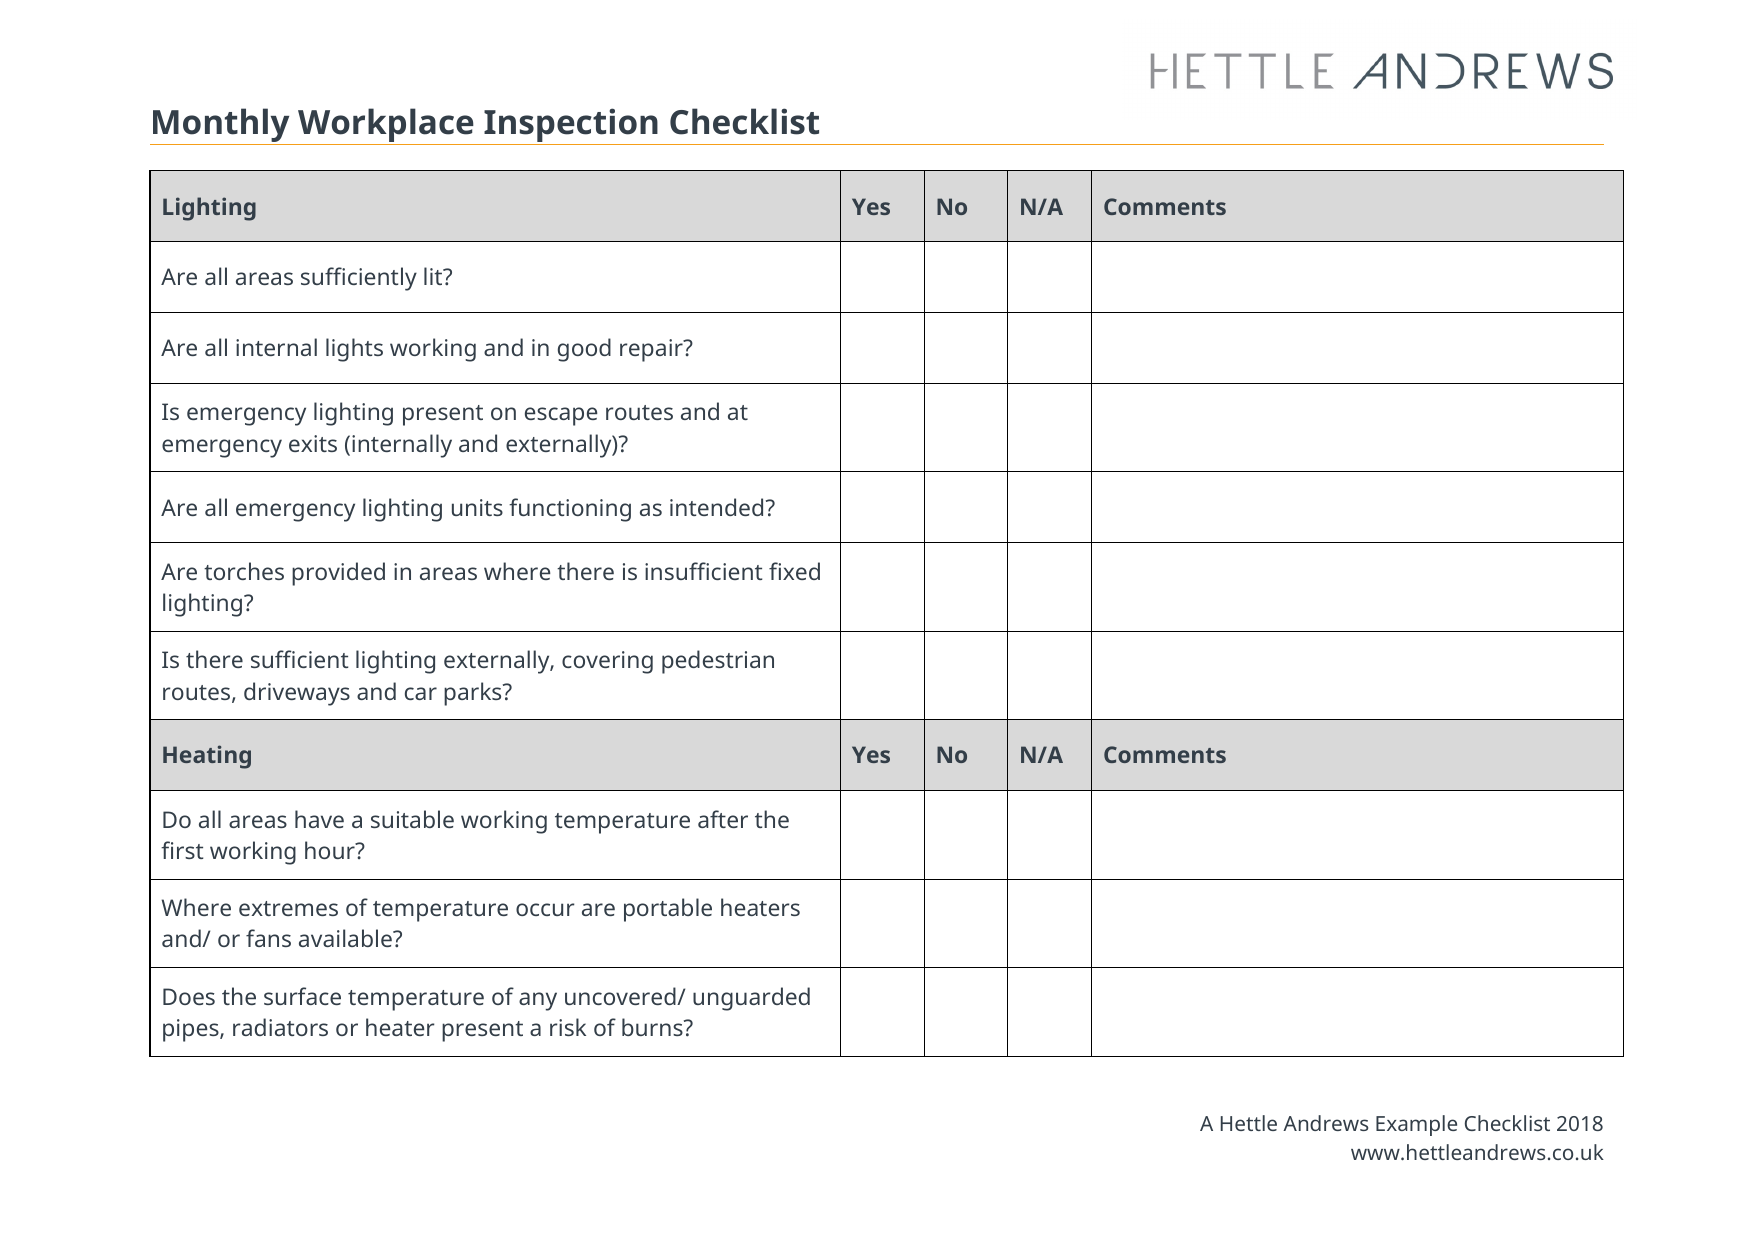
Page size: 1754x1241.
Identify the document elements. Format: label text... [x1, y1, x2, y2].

table_cell [841, 791, 924, 878]
table_cell [1008, 632, 1091, 719]
table_cell Yes [841, 171, 924, 241]
table_cell [841, 313, 924, 383]
table_cell Are all emergency lighting units functioning as intended? [151, 472, 840, 542]
table_cell [1092, 632, 1623, 719]
table_cell [1092, 880, 1623, 967]
table_cell Comments [1092, 720, 1623, 790]
table_cell [1092, 472, 1623, 542]
table_cell Is there sufficient lighting externally, covering pedestrian routes, driveways and car parks? [151, 632, 840, 719]
table_cell Lighting [151, 171, 840, 241]
table_cell [1092, 242, 1623, 312]
table_cell Is emergency lighting present on escape routes and at emergency exits (internally and externally)? [151, 384, 840, 471]
table_cell No [925, 171, 1007, 241]
picture [1121, 19, 1637, 120]
table_cell [925, 242, 1007, 312]
table_cell [1092, 384, 1623, 471]
table_cell [1008, 472, 1091, 542]
table_cell [925, 968, 1007, 1056]
table_cell [1008, 242, 1091, 312]
table_cell N/A [1008, 720, 1091, 790]
table_cell [925, 791, 1007, 878]
table_cell [841, 632, 924, 719]
table_cell [925, 880, 1007, 967]
table_cell [1092, 543, 1623, 631]
table_cell [1008, 313, 1091, 383]
table_cell Are all internal lights working and in good repair? [151, 313, 840, 383]
table_cell [1008, 791, 1091, 878]
table_cell Yes [841, 720, 924, 790]
table_cell [1092, 968, 1623, 1056]
table_cell Comments [1092, 171, 1623, 241]
table_cell Where extremes of temperature occur are portable heaters and/ or fans available? [151, 880, 840, 967]
table_cell [1008, 880, 1091, 967]
table_cell [925, 472, 1007, 542]
table_cell [1092, 313, 1623, 383]
table_cell [925, 313, 1007, 383]
table_cell Do all areas have a suitable working temperature after the first working hour? [151, 791, 840, 878]
table_cell [1008, 968, 1091, 1056]
table_cell [925, 384, 1007, 471]
table_cell [841, 472, 924, 542]
table_cell [925, 632, 1007, 719]
table_cell [841, 968, 924, 1056]
table_cell No [925, 720, 1007, 790]
table_cell Are torches provided in areas where there is insufficient fixed lighting? [151, 543, 840, 631]
table_cell N/A [1008, 171, 1091, 241]
table_cell Does the surface temperature of any uncovered/ unguarded pipes, radiators or heater present a risk of burns? [151, 968, 840, 1056]
table_cell [1008, 543, 1091, 631]
table_cell [925, 543, 1007, 631]
table_cell [841, 384, 924, 471]
table_cell [841, 880, 924, 967]
table_cell Are all areas sufficiently lit? [151, 242, 840, 312]
table_cell [841, 543, 924, 631]
table_cell [1092, 791, 1623, 878]
table_cell [841, 242, 924, 312]
table_cell [1008, 384, 1091, 471]
table_cell Heating [151, 720, 840, 790]
